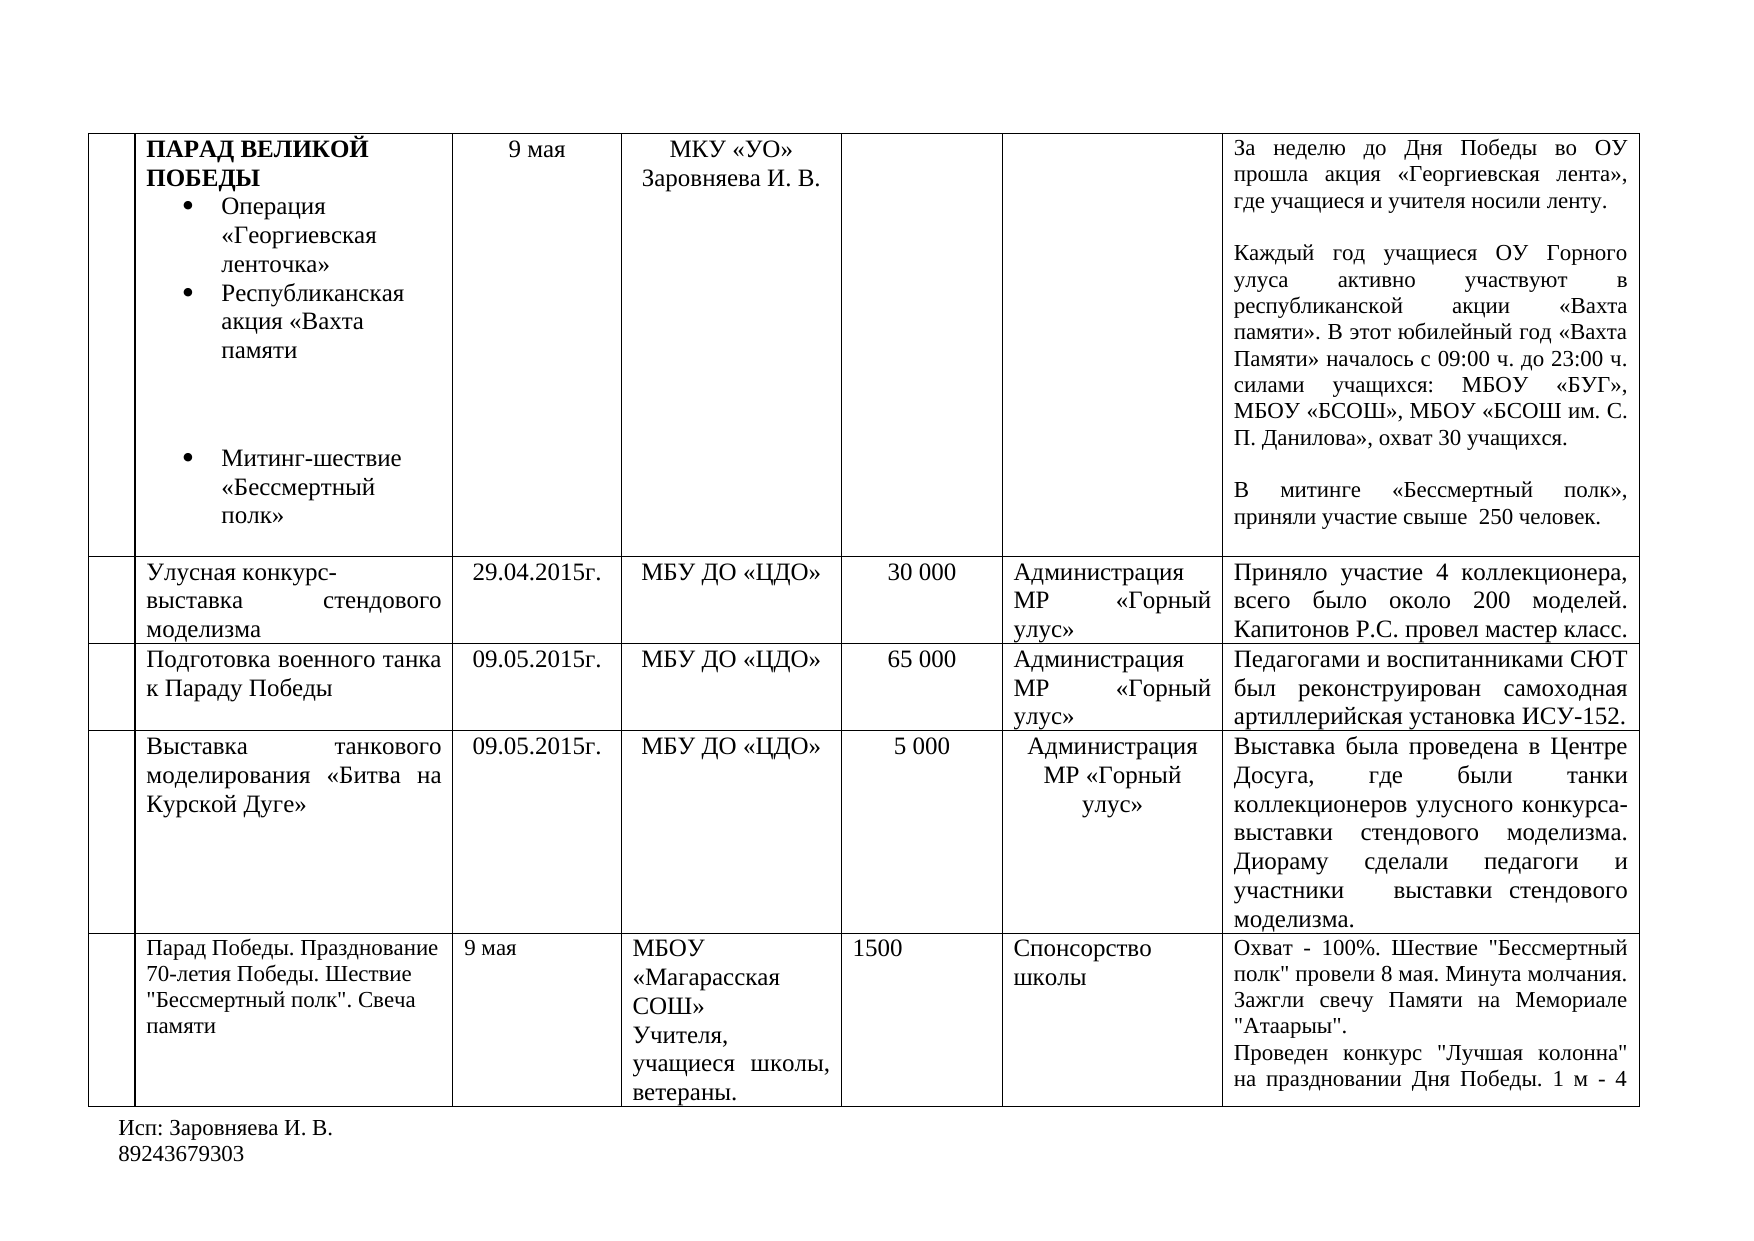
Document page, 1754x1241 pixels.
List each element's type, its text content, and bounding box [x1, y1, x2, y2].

table_cell Администрация МР «Горный улус» [1003, 731, 1222, 932]
table_cell [89, 731, 134, 932]
table_cell МКУ «УО» Заровняева И. В. [622, 134, 841, 556]
table_cell МБУ ДО «ЦДО» [622, 557, 841, 643]
table_cell 65 000 [842, 644, 1002, 730]
table_cell [1003, 134, 1222, 556]
table_cell 9 мая [453, 934, 621, 1106]
table_cell [89, 644, 134, 730]
table_cell [842, 134, 1002, 556]
table_cell Выставка танкового моделирования «Битва на Курской Дуге» [136, 731, 452, 932]
table_cell Улусная конкурс- выставка стендового моделизма [136, 557, 452, 643]
table_cell Педагогами и воспитанниками СЮТ был реконструирован самоходная артиллерийская установка ИСУ-152. [1223, 644, 1639, 730]
table_cell 09.05.2015г. [453, 731, 621, 932]
table_cell ПАРАД ВЕЛИКОЙ ПОБЕДЫ Операция «Георгиевская ленточка» Республиканская акция «Вахта памяти Митинг-шествие «Бессмертный полк» [136, 134, 452, 556]
table_cell 1500 [842, 934, 1002, 1106]
table_cell 30 000 [842, 557, 1002, 643]
table_cell Спонсорство школы [1003, 934, 1222, 1106]
table_cell Администрация МР «Горный улус» [1003, 557, 1222, 643]
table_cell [136, 934, 452, 1106]
table_cell МБУ ДО «ЦДО» [622, 644, 841, 730]
table_cell 29.04.2015г. [453, 557, 621, 643]
table_cell Администрация МР «Горный улус» [1003, 644, 1222, 730]
table_cell 09.05.2015г. [453, 644, 621, 730]
table_cell [89, 934, 134, 1106]
table_cell Подготовка военного танка к Параду Победы [136, 644, 452, 730]
table_cell МБУ ДО «ЦДО» [622, 731, 841, 932]
table_cell 9 мая [453, 134, 621, 556]
table_cell [89, 557, 134, 643]
table_cell 5 000 [842, 731, 1002, 932]
table_cell [89, 134, 134, 556]
table_cell За неделю до Дня Победы во ОУ прошла акция «Георгиевская лента», где учащиеся и учителя носили ленту. Каждый год учащиеся ОУ Горного улуса активно участвуют в республиканской акции «Вахта памяти». В этот юбилейный год «Вахта Памяти» началось с 09:00 ч. до 23:00 ч. силами учащихся: МБОУ «БУГ», МБОУ «БСОШ», МБОУ «БСОШ им. С. П. Данилова», охват 30 учащихся. В митинге «Бессмертный полк», приняли участие свыше 250 человек. [1223, 134, 1639, 556]
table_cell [622, 934, 841, 1106]
table_cell Приняло участие 4 коллекционера, всего было около 200 моделей. Капитонов Р.С. провел мастер класс. [1223, 557, 1639, 643]
table_cell Выставка была проведена в Центре Досуга, где были танки коллекционеров улусного конкурса-выставки стендового моделизма. Диораму сделали педагоги и участники выставки стендового моделизма. [1223, 731, 1639, 932]
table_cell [1223, 934, 1639, 1106]
